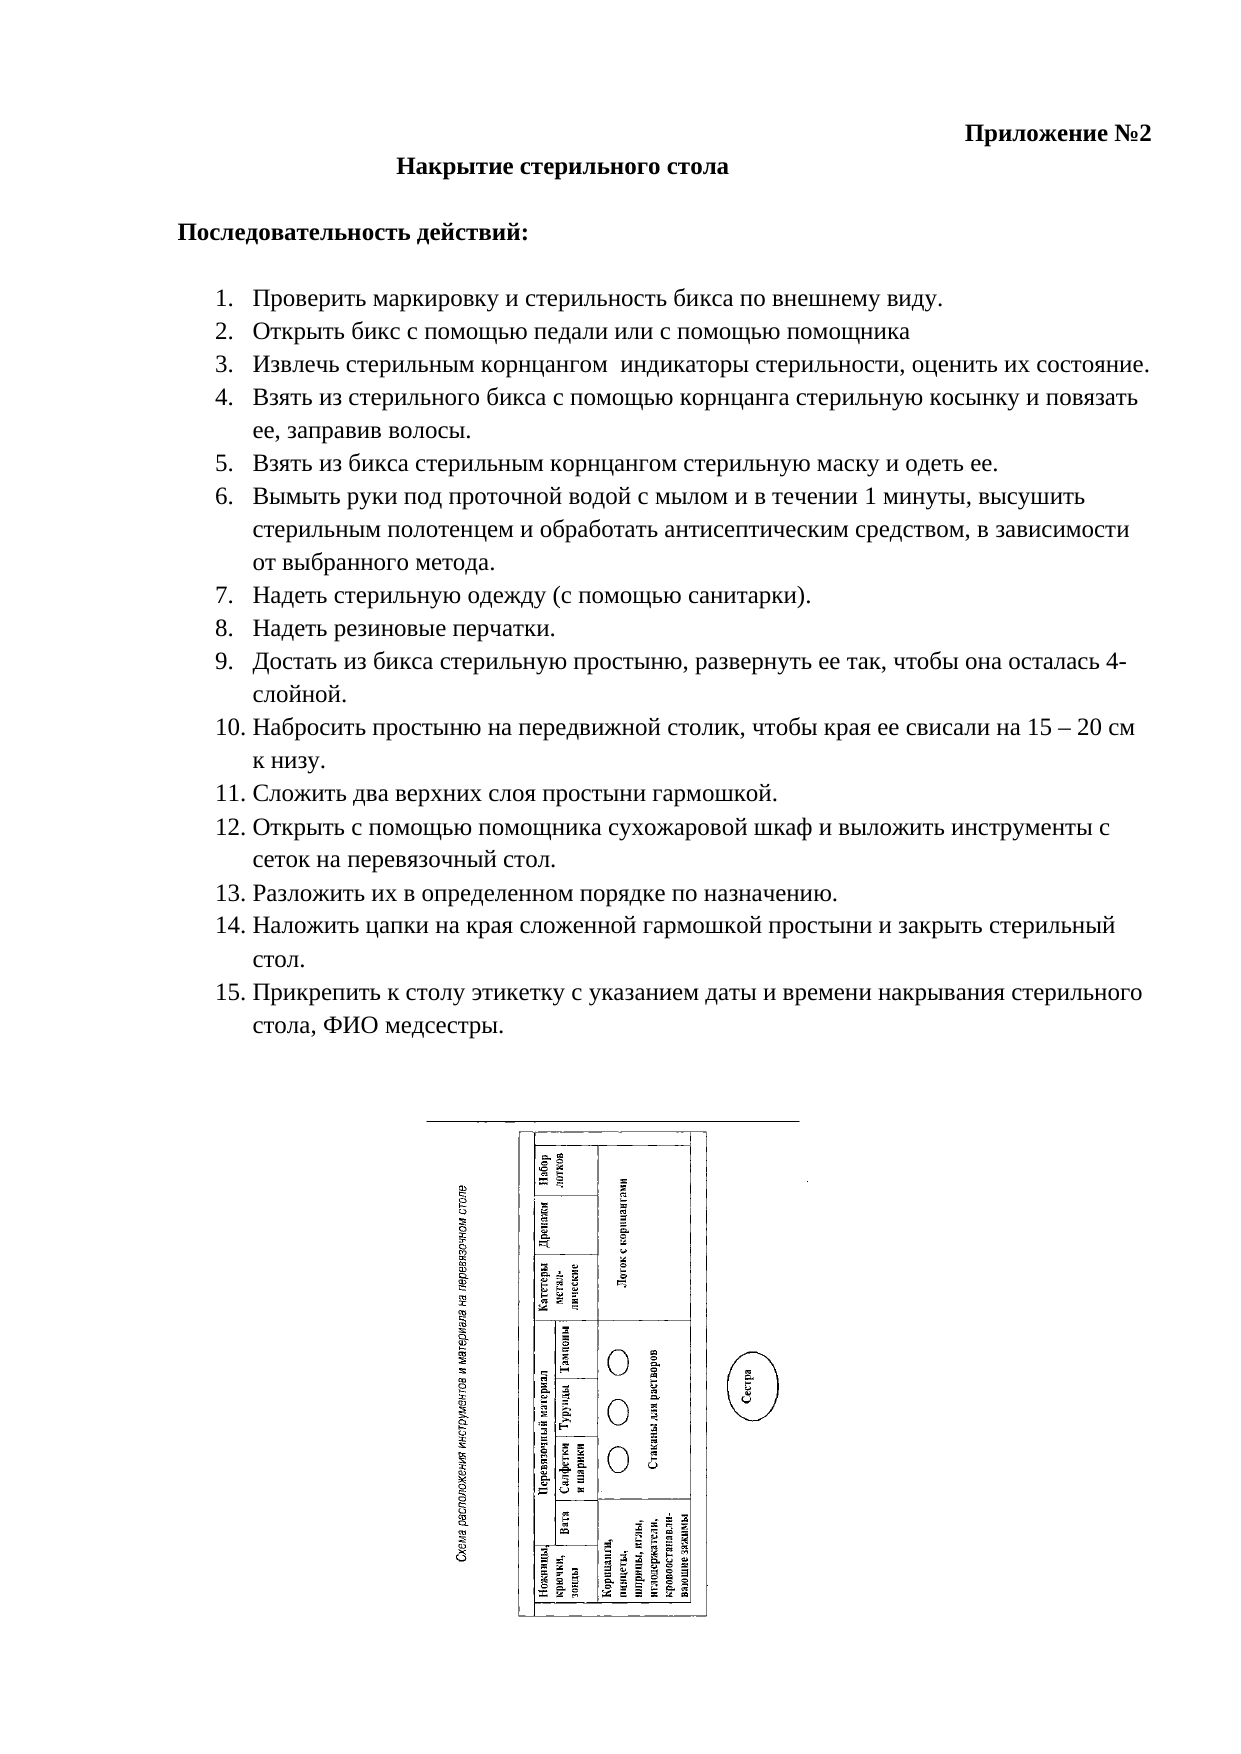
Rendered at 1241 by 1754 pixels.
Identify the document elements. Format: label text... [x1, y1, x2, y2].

list Надеть стерильную одежду (с помощью санитарки). [215, 580, 1152, 609]
list Взять из стерильного бикса с помощью корнцанга стерильную косынку и повязать ее, заправив волосы. [215, 382, 1152, 444]
list Достать из бикса стерильную простыню, развернуть ее так, чтобы она осталась 4-слойной. [215, 646, 1152, 708]
list Вымыть руки под проточной водой с мылом и в течении 1 минуты, высушить стерильным полотенцем и обработать антисептическим средством, в зависимости от выбранного метода. [215, 481, 1152, 576]
list Надеть резиновые перчатки. [215, 613, 1152, 642]
list Наложить цапки на края сложенной гармошкой простыни и закрыть стерильный стол. [215, 911, 1152, 972]
list Сложить два верхних слоя простыни гармошкой. [215, 778, 1152, 807]
text Последовательность действий: [177, 217, 1152, 246]
list Открыть с помощью помощника сухожаровой шкаф и выложить инструменты с сеток на перевязочный стол. [215, 812, 1152, 873]
list Открыть бикс с помощью педали или с помощью помощника [215, 316, 1152, 345]
list Взять из бикса стерильным корнцангом стерильную маску и одеть ее. [215, 448, 1152, 477]
text Накрытие стерильного стола [177, 151, 1152, 180]
list Разложить их в определенном порядке по назначению. [215, 878, 1152, 906]
text Приложение №2 [177, 118, 1152, 147]
list Проверить маркировку и стерильность бикса по внешнему виду. [215, 283, 1152, 312]
list Прикрепить к столу этикетку с указанием даты и времени накрывания стерильного стола, ФИО медсестры. [215, 977, 1152, 1038]
list Набросить простыню на передвижной столик, чтобы края ее свисали на 15 – к низу. [215, 712, 1152, 774]
list Извлечь стерильным корнцангом индикаторы стерильности, оценить их состояние. [215, 349, 1152, 378]
